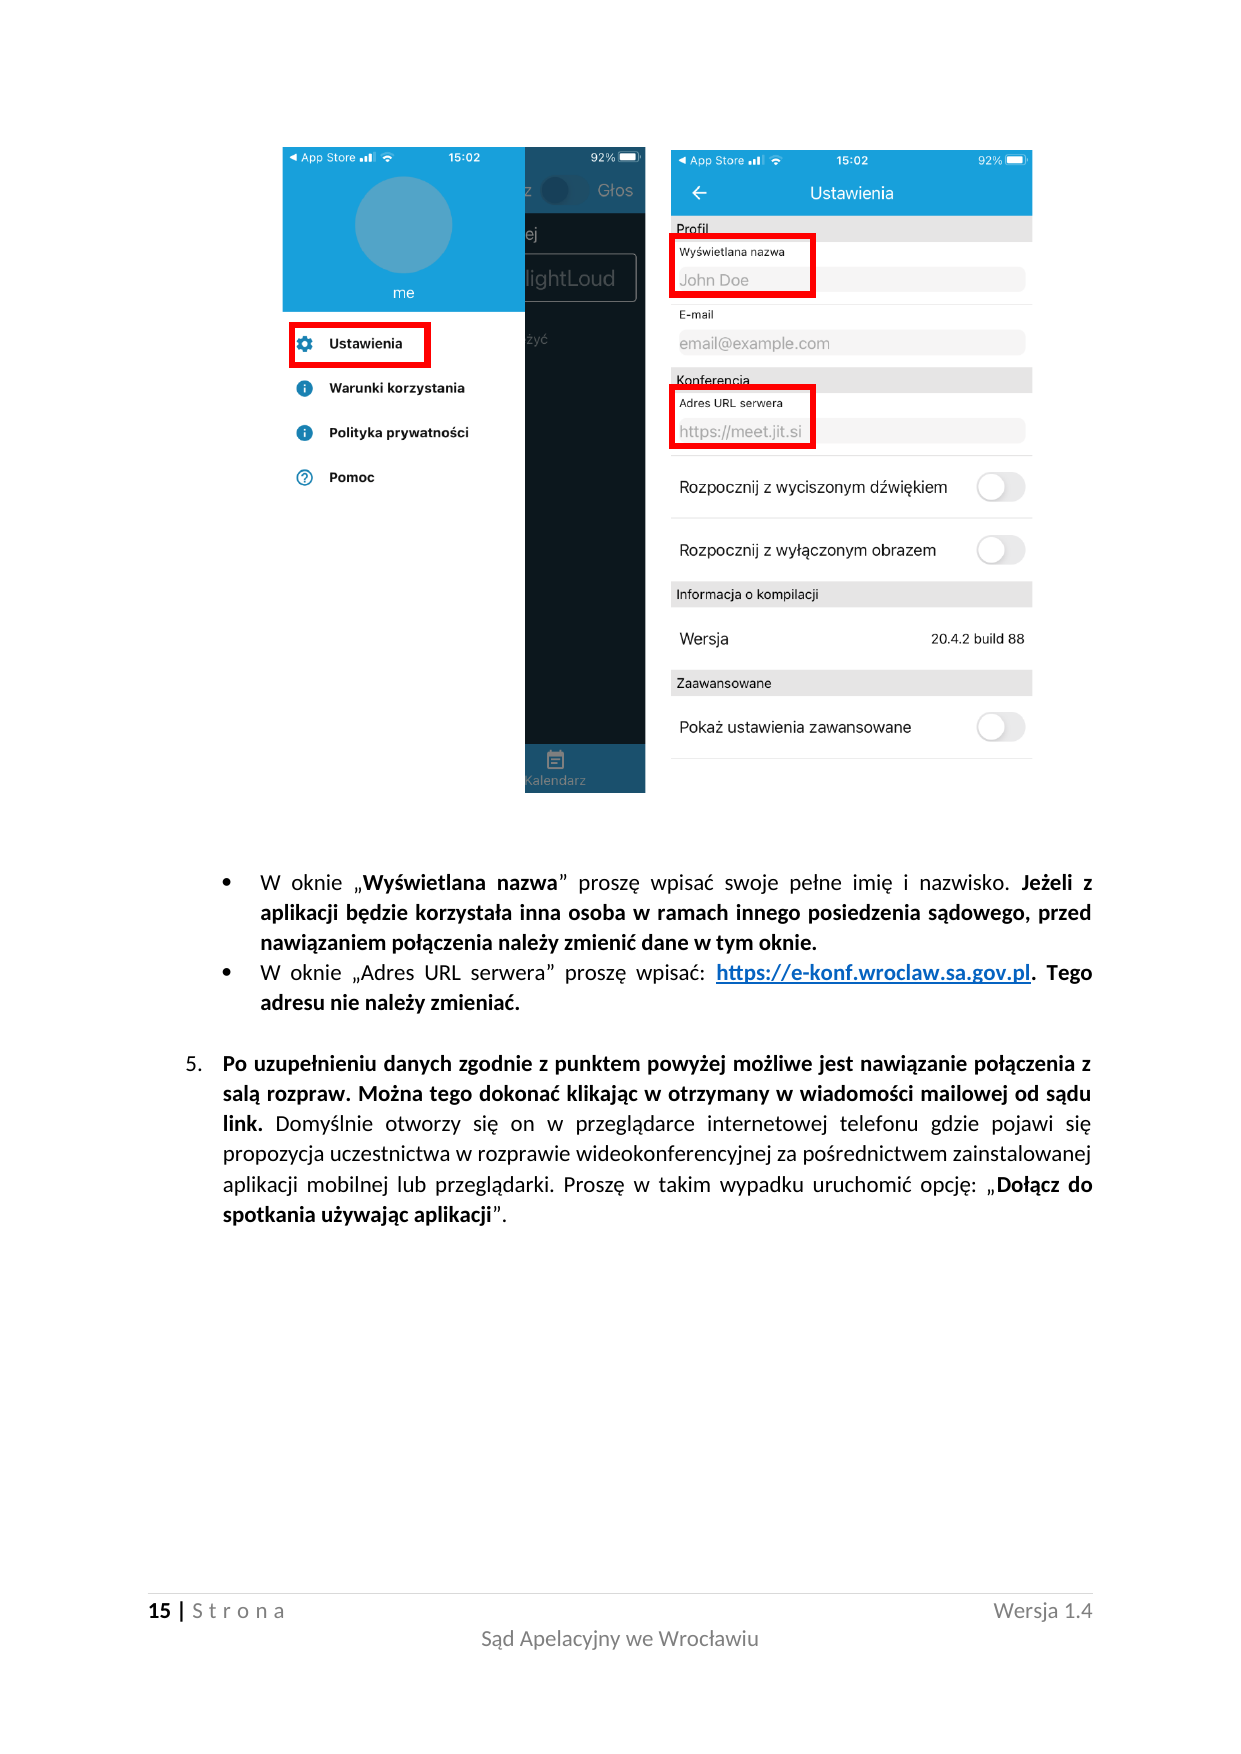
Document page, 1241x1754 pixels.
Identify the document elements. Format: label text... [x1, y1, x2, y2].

picture [671, 150, 1033, 793]
list W oknie „Adres URL serwera” proszę wpisać: https://e-konf.wroclaw.sa.gov.pl. Tego adresu nie należy zmieniać. [223, 958, 1093, 1016]
list Po uzupełnieniu danych zgodnie z punktem powyżej możliwe jest nawiązanie połączenia z salą rozpraw. Można tego dokonać klikając w otrzymany w wiadomości mailowej od sądu link. Domyślnie otworzy się on w przeglądarce internetowej telefonu gdzie pojawi się propozycja uczestnictwa w rozprawie wideokonferencyjnej za pośrednictwem zainstalowanej aplikacji mobilnej lub przeglądarki. Proszę w takim wypadku uruchomić opcję: „Dołącz do spotkania używając aplikacji”. [185, 1049, 1093, 1228]
picture [282, 147, 646, 793]
list W oknie „Wyświetlana nazwa” proszę wpisać swoje pełne imię i nazwisko. Jeżeli z aplikacji będzie korzystała inna osoba w ramach innego posiedzenia sądowego, przed nawiązaniem połączenia należy zmienić dane w tym oknie. [223, 868, 1093, 956]
picture [675, 390, 810, 443]
picture [675, 239, 810, 291]
